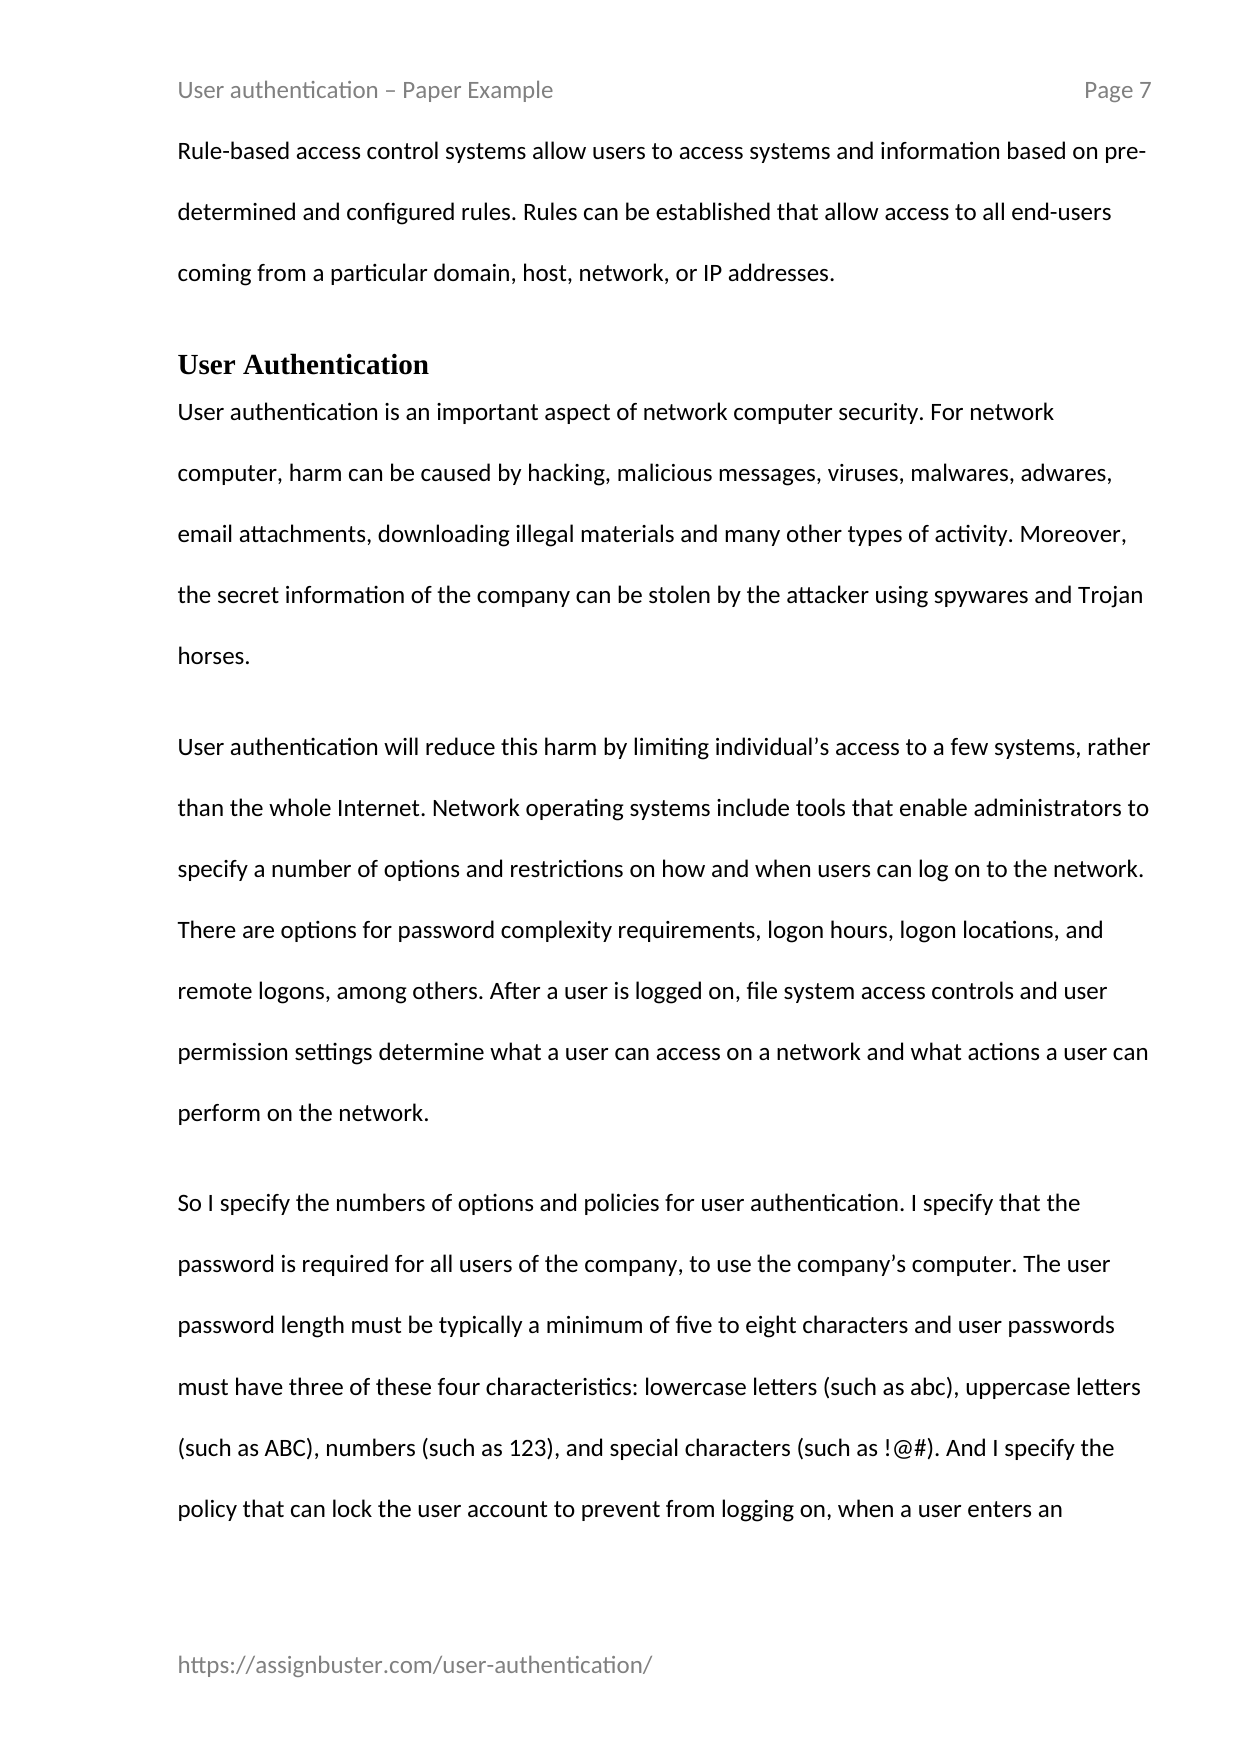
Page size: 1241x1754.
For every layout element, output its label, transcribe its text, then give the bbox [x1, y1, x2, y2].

text User authentication will reduce this harm by limiting individual’s access to a few systems, rather than the whole Internet. Network operating systems include tools that enable administrators to specify a number of options and restrictions on how and when users can log on to the network. There are options for password complexity requirements, logon hours, logon locations, and remote logons, among others. After a user is logged on, file system access controls and user permission settings determine what a user can access on a network and what actions a user can perform on the network. [177, 731, 1152, 1127]
text User authentication is an important aspect of network computer security. For network computer, harm can be caused by hacking, malicious messages, viruses, malwares, adwares, email attachments, downloading illegal materials and many other types of activity. Moreover, the secret information of the company can be stolen by the attacker using spywares and Trojan horses. [177, 396, 1152, 671]
subtitle User Authentication [177, 347, 1152, 381]
text Rule-based access control systems allow users to access systems and information based on pre-determined and configured rules. Rules can be established that allow access to all end-users coming from a particular domain, host, network, or IP addresses. [177, 135, 1152, 287]
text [177, 1187, 1152, 1523]
